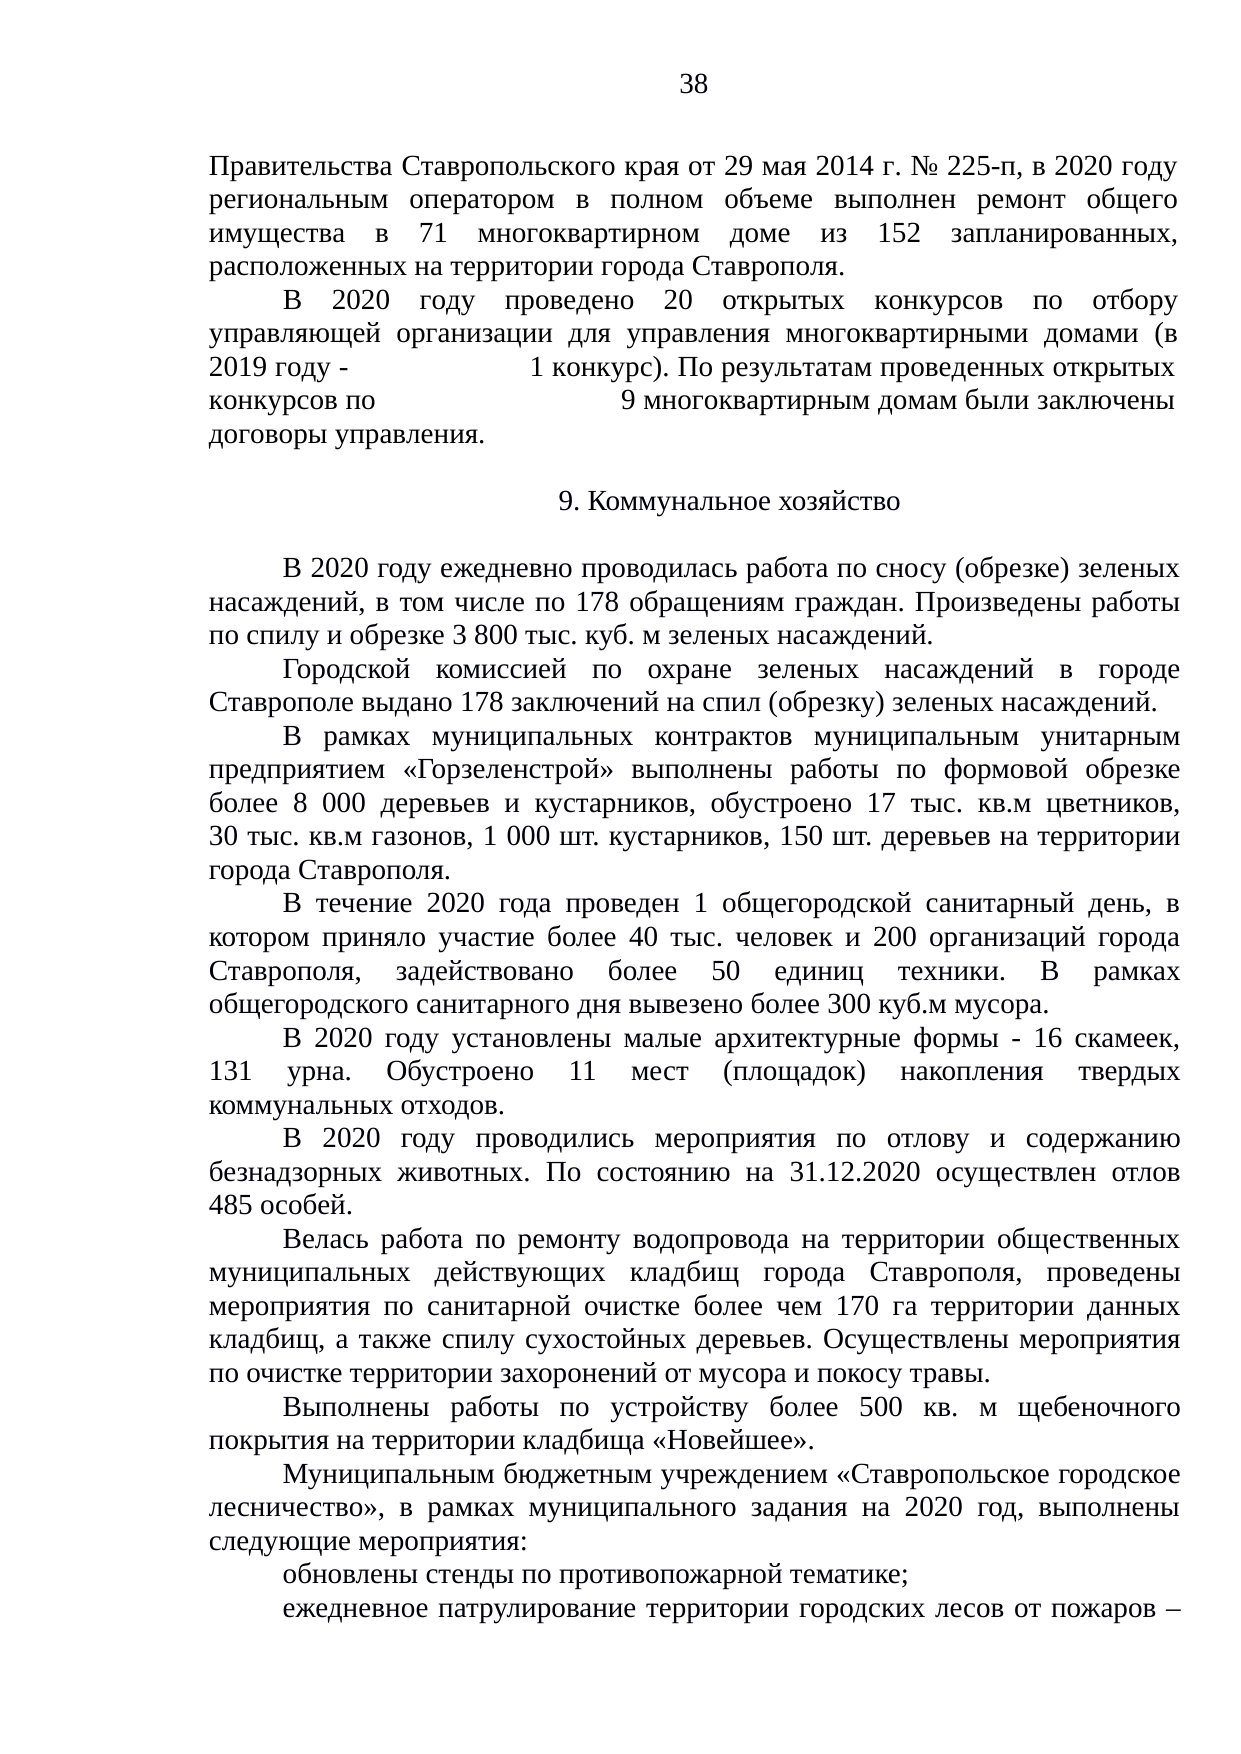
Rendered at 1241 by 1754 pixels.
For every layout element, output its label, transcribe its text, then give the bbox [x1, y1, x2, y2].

text В рамках муниципальных контрактов муниципальным унитарным предприятием «Горзеленстрой» выполнены работы по формовой обрезке более 8 000 деревьев и кустарников, обустроено 17 тыс. кв.м цветников, 30 тыс. кв.м газонов, 1 000 шт. кустарников, 150 шт. деревьев на территории города Ставрополя. [209, 718, 1181, 886]
text Велась работа по ремонту водопровода на территории общественных муниципальных действующих кладбищ города Ставрополя, проведены мероприятия по санитарной очистке более чем 170 га территории данных кладбищ, а также спилу сухостойных деревьев. Осуществлены мероприятия по очистке территории захоронений от мусора и покосу травы. [209, 1221, 1181, 1389]
text В течение 2020 года проведен 1 общегородской санитарный день, в котором приняло участие более 40 тыс. человек и 200 организаций города Ставрополя, задействовано более 50 единиц техники. В рамках общегородского санитарного дня вывезено более 300 куб.м мусора. [209, 886, 1181, 1020]
text 9. Коммунальное хозяйство [209, 483, 1179, 517]
text обновлены стенды по противопожарной тематике; [209, 1556, 1181, 1590]
text Муниципальным бюджетным учреждением «Ставропольское городское лесничество», в рамках муниципального задания на 2020 год, выполнены следующие мероприятия: [209, 1456, 1181, 1556]
text В 2020 году ежедневно проводилась работа по сносу (обрезке) зеленых насаждений, в том числе по 178 обращениям граждан. Произведены работы по спилу и обрезке 3 800 тыс. куб. м зеленых насаждений. [209, 550, 1181, 651]
text Выполнены работы по устройству более 500 кв. м щебеночного покрытия на территории кладбища «Новейшее». [209, 1389, 1181, 1456]
text В 2020 году проведено 20 открытых конкурсов по отбору управляющей организации для управления многоквартирными домами (в 2019 году - 1 конкурс). По результатам проведенных открытых конкурсов по 9 многоквартирным домам были заключены договоры управления. [209, 282, 1179, 449]
text Городской комиссией по охране зеленых насаждений в городе Ставрополе выдано 178 заключений на спил (обрезку) зеленых насаждений. [209, 651, 1181, 718]
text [209, 1590, 1181, 1623]
text В 2020 году проводились мероприятия по отлову и содержанию безнадзорных животных. По состоянию на 31.12.2020 осуществлен отлов 485 особей. [209, 1120, 1181, 1221]
text В 2020 году установлены малые архитектурные формы - 16 скамеек, 131 урна. Обустроено 11 мест (площадок) накопления твердых коммунальных отходов. [209, 1020, 1181, 1120]
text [209, 148, 1179, 282]
